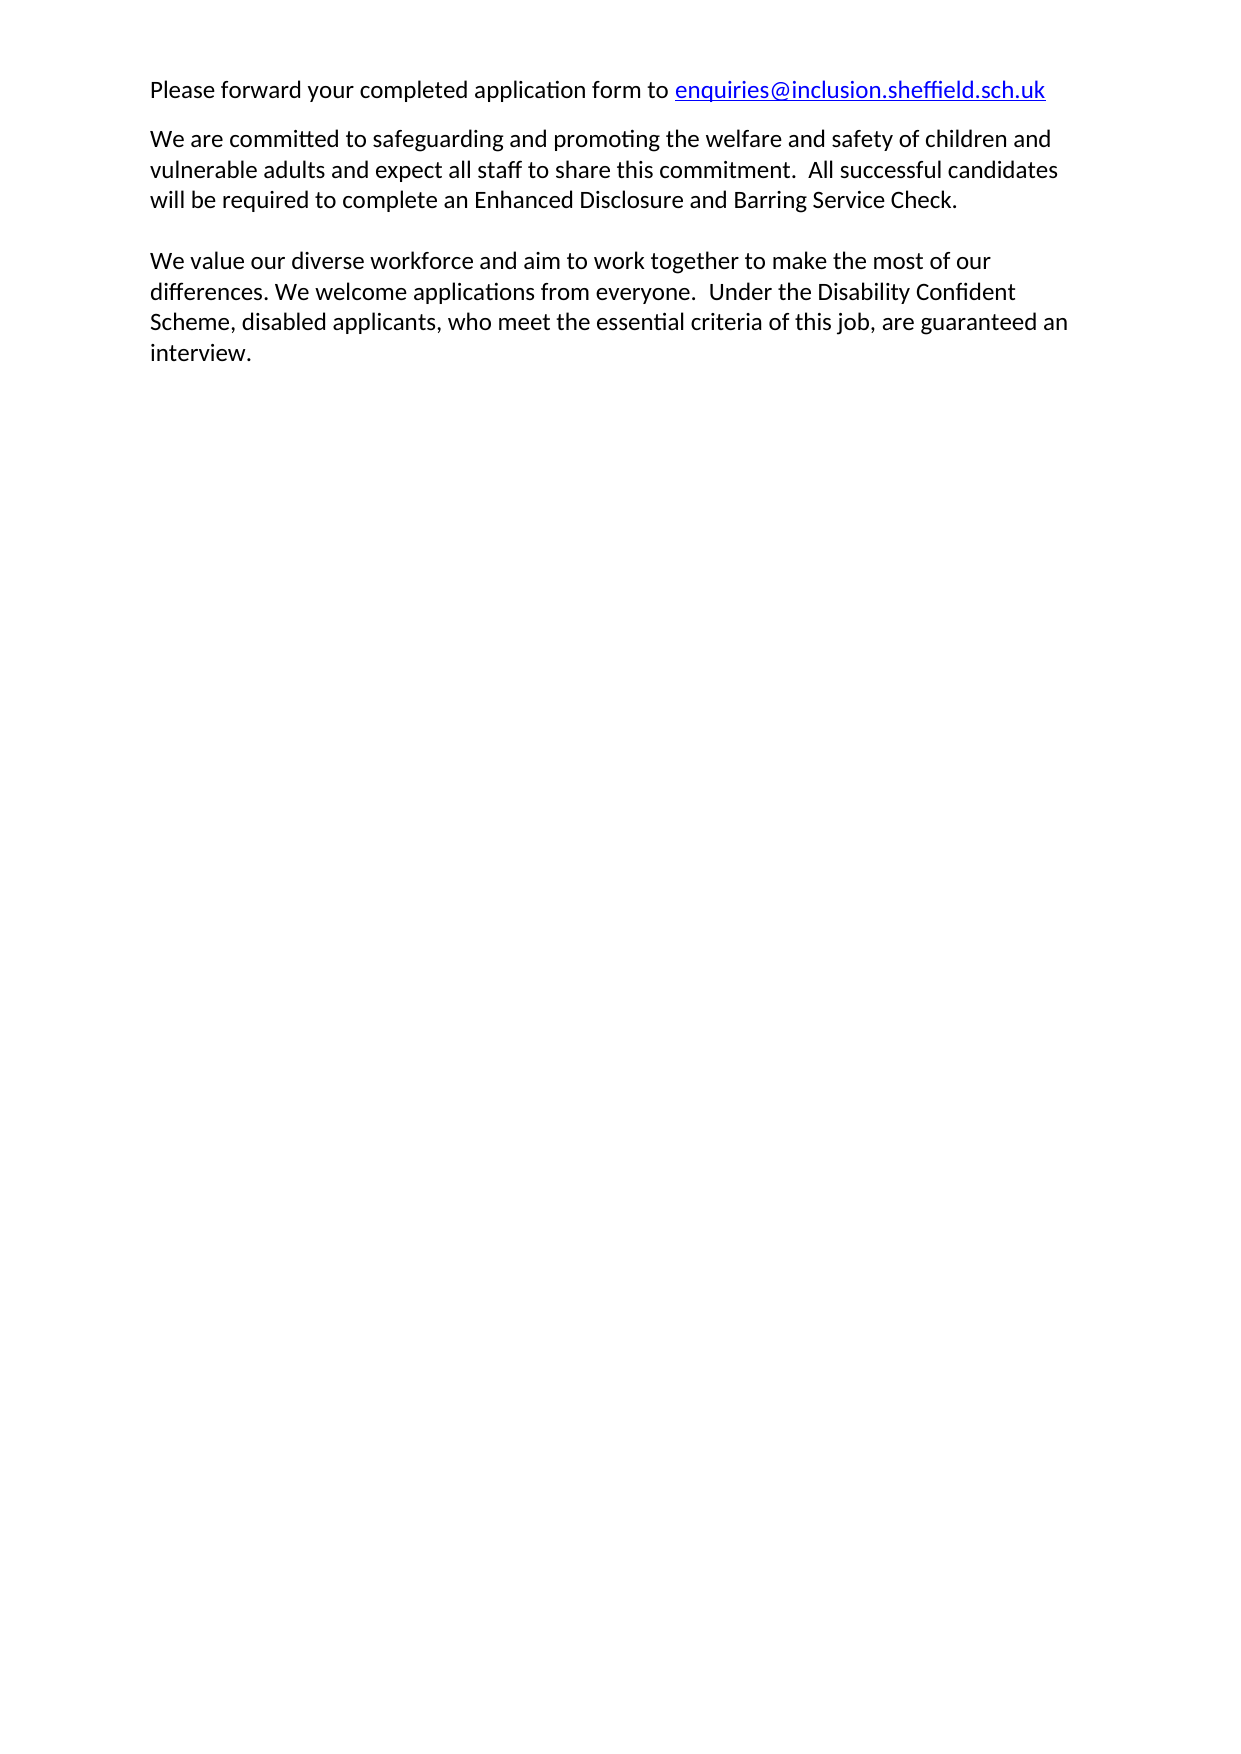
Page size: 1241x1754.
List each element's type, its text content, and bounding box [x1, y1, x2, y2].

text We value our diverse workforce and aim to work together to make the most of our differences. We welcome applications from everyone. Under the Disability Confident Scheme, disabled applicants, who meet the essential criteria of this job, are guaranteed an interview. [150, 246, 1090, 368]
text We are committed to safeguarding and promoting the welfare and safety of children and vulnerable adults and expect all staff to share this commitment. All successful candidates will be required to complete an Enhanced Disclosure and Barring Service Check. [150, 123, 1090, 215]
text Please forward your completed application form to enquiries@inclusion.sheffield.sch.uk [150, 74, 1090, 104]
